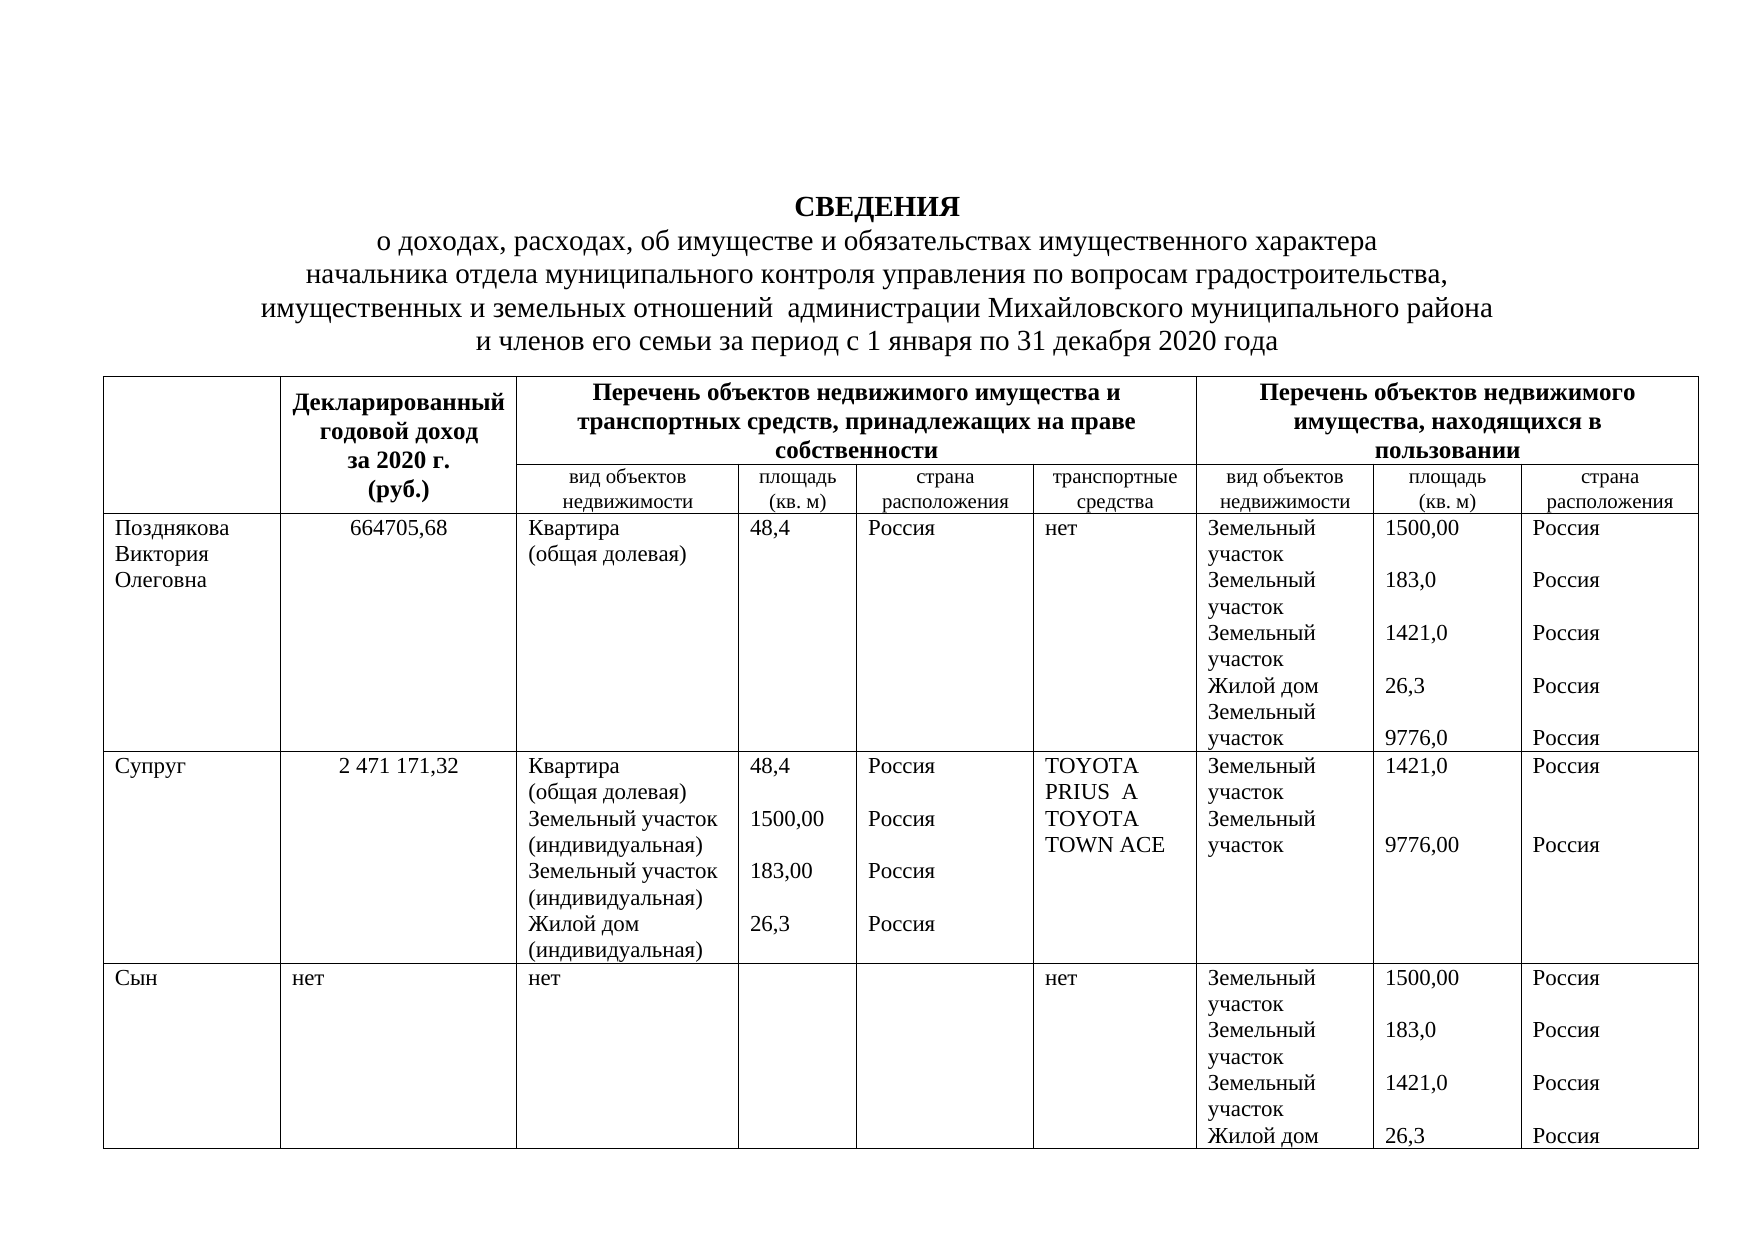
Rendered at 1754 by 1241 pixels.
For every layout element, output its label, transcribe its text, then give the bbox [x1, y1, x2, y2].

table_cell 2 471 171,32 [281, 752, 516, 963]
table_cell 664705,68 [281, 514, 516, 751]
table_cell нет [1034, 964, 1196, 1148]
text о доходах, расходах, об имуществе и обязательствах имущественного характера [118, 223, 1636, 256]
table_cell Квартира (общая долевая) [517, 514, 738, 751]
table_header Перечень объектов недвижимого имущества, находящихся в пользовании [1197, 377, 1698, 463]
table_cell [857, 964, 1033, 1148]
table_cell площадь (кв. м) [1374, 465, 1521, 513]
table_cell страна расположения [1522, 465, 1698, 513]
table_cell Россия Россия [1522, 752, 1698, 963]
table_cell нет [281, 964, 516, 1148]
table_cell Земельный участок Земельный участок [1197, 752, 1373, 963]
table_cell Супруг [104, 752, 280, 963]
table_cell площадь (кв. м) [739, 465, 856, 513]
table_cell 48,4 1500,00 183,00 26,3 [739, 752, 856, 963]
table_cell 1421,0 9776,00 [1374, 752, 1521, 963]
table_cell вид объектов недвижимости [1197, 465, 1373, 513]
table_cell Земельный участок Земельный участок Земельный участок Жилой дом [1197, 964, 1373, 1148]
table_cell Квартира (общая долевая) Земельный участок (индивидуальная) Земельный участок (индивидуальная) Жилой дом (индивидуальная) [517, 752, 738, 963]
text начальника отдела муниципального контроля управления по вопросам градостроительства, [118, 256, 1636, 290]
table_cell страна расположения [857, 465, 1033, 513]
text СВЕДЕНИЯ [118, 189, 1636, 223]
table_cell Позднякова Виктория Олеговна [104, 514, 280, 751]
table_cell 1500,00 183,0 1421,0 26,3 9776,0 [1374, 514, 1521, 751]
text и членов его семьи за период с 1 января по 31 декабря 2020 года [118, 323, 1636, 357]
table_header Перечень объектов недвижимого имущества и транспортных средств, принадлежащих на праве собственности [517, 377, 1196, 463]
table_cell Сын [104, 964, 280, 1148]
table_cell нет [517, 964, 738, 1148]
table_cell 48,4 [739, 514, 856, 751]
table_header Декларированный годовой доход за 2020 г. (руб.) [281, 377, 516, 513]
table_cell нет [1034, 514, 1196, 751]
table_cell Россия [857, 514, 1033, 751]
table_cell Россия Россия Россия Россия Россия [1522, 514, 1698, 751]
table_cell вид объектов недвижимости [517, 465, 738, 513]
table_cell Земельный участок Земельный участок Земельный участок Жилой дом Земельный участок [1197, 514, 1373, 751]
table_header [104, 377, 280, 513]
table_cell Россия Россия Россия Россия [857, 752, 1033, 963]
table_cell 1500,00 183,0 1421,0 26,3 [1374, 964, 1521, 1148]
table_cell Россия Россия Россия Россия [1522, 964, 1698, 1148]
text имущественных и земельных отношений администрации Михайловского муниципального района [118, 290, 1636, 323]
table_cell [739, 964, 856, 1148]
table_cell транспортные средства [1034, 465, 1196, 513]
table_cell TOYOTA PRIUS A TOYOTA TOWN ACE [1034, 752, 1196, 963]
